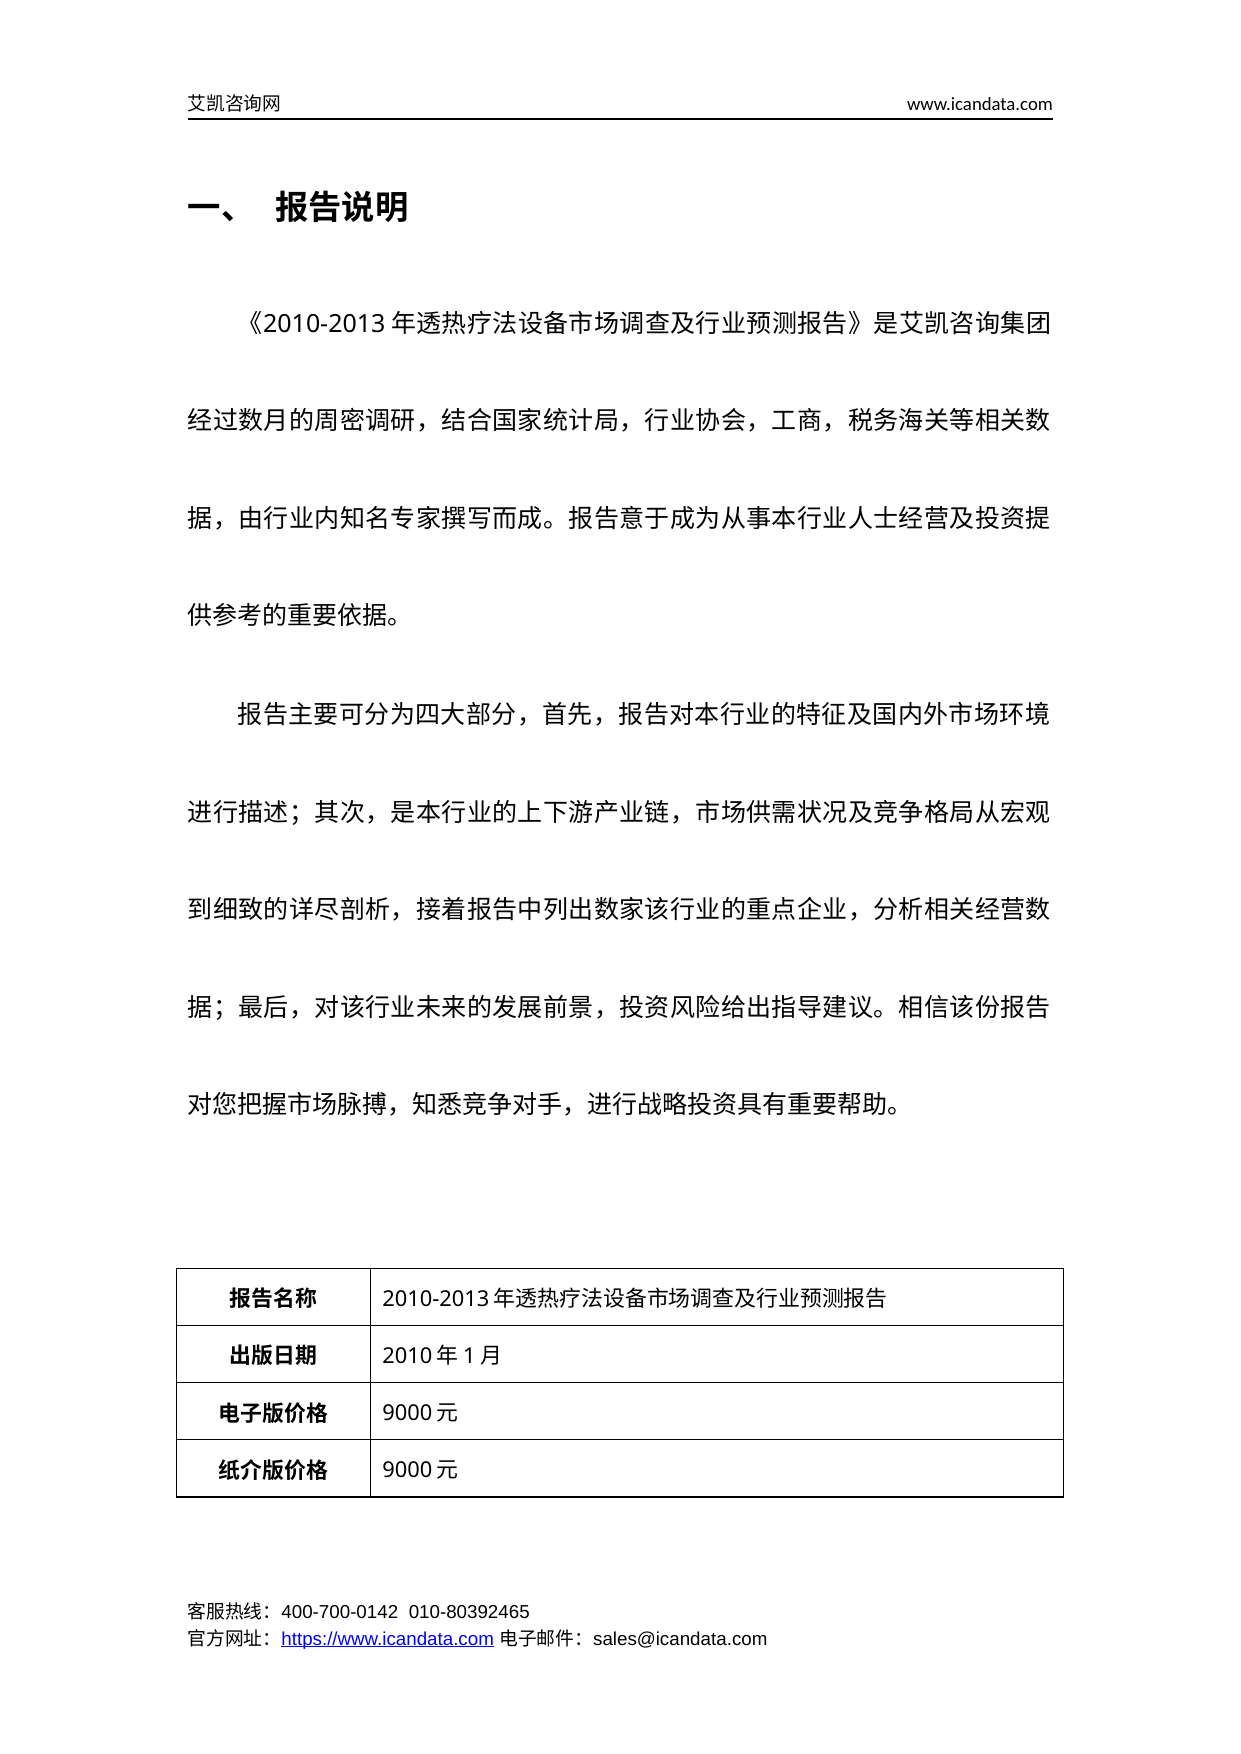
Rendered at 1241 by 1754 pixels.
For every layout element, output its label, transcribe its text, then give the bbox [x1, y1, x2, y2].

table_header 2010-2013年透热疗法设备市场调查及行业预测报告 [371, 1269, 1063, 1325]
text 《2010-2013年透热疗法设备市场调查及行业预测报告》是艾凯咨询集团经过数月的周密调研，结合国家统计局，行业协会，工商，税务海关等相关数据，由行业内知名专家撰写而成。报告意于成为从事本行业人士经营及投资提供参考的重要依据。 [187, 289, 1053, 646]
table_cell 出版日期 [177, 1326, 370, 1382]
table_cell 2010年1月 [371, 1326, 1063, 1382]
table_cell 9000元 [371, 1440, 1063, 1496]
table_header 报告名称 [177, 1269, 370, 1325]
table_cell 电子版价格 [177, 1383, 370, 1439]
subtitle 报告说明 [187, 172, 1053, 237]
table_cell 纸介版价格 [177, 1440, 370, 1496]
text 报告主要可分为四大部分，首先，报告对本行业的特征及国内外市场环境进行描述；其次，是本行业的上下游产业链，市场供需状况及竞争格局从宏观到细致的详尽剖析，接着报告中列出数家该行业的重点企业，分析相关经营数据；最后，对该行业未来的发展前景，投资风险给出指导建议。相信该份报告对您把握市场脉搏，知悉竞争对手，进行战略投资具有重要帮助。 [187, 681, 1053, 1136]
table_cell 9000元 [371, 1383, 1063, 1439]
